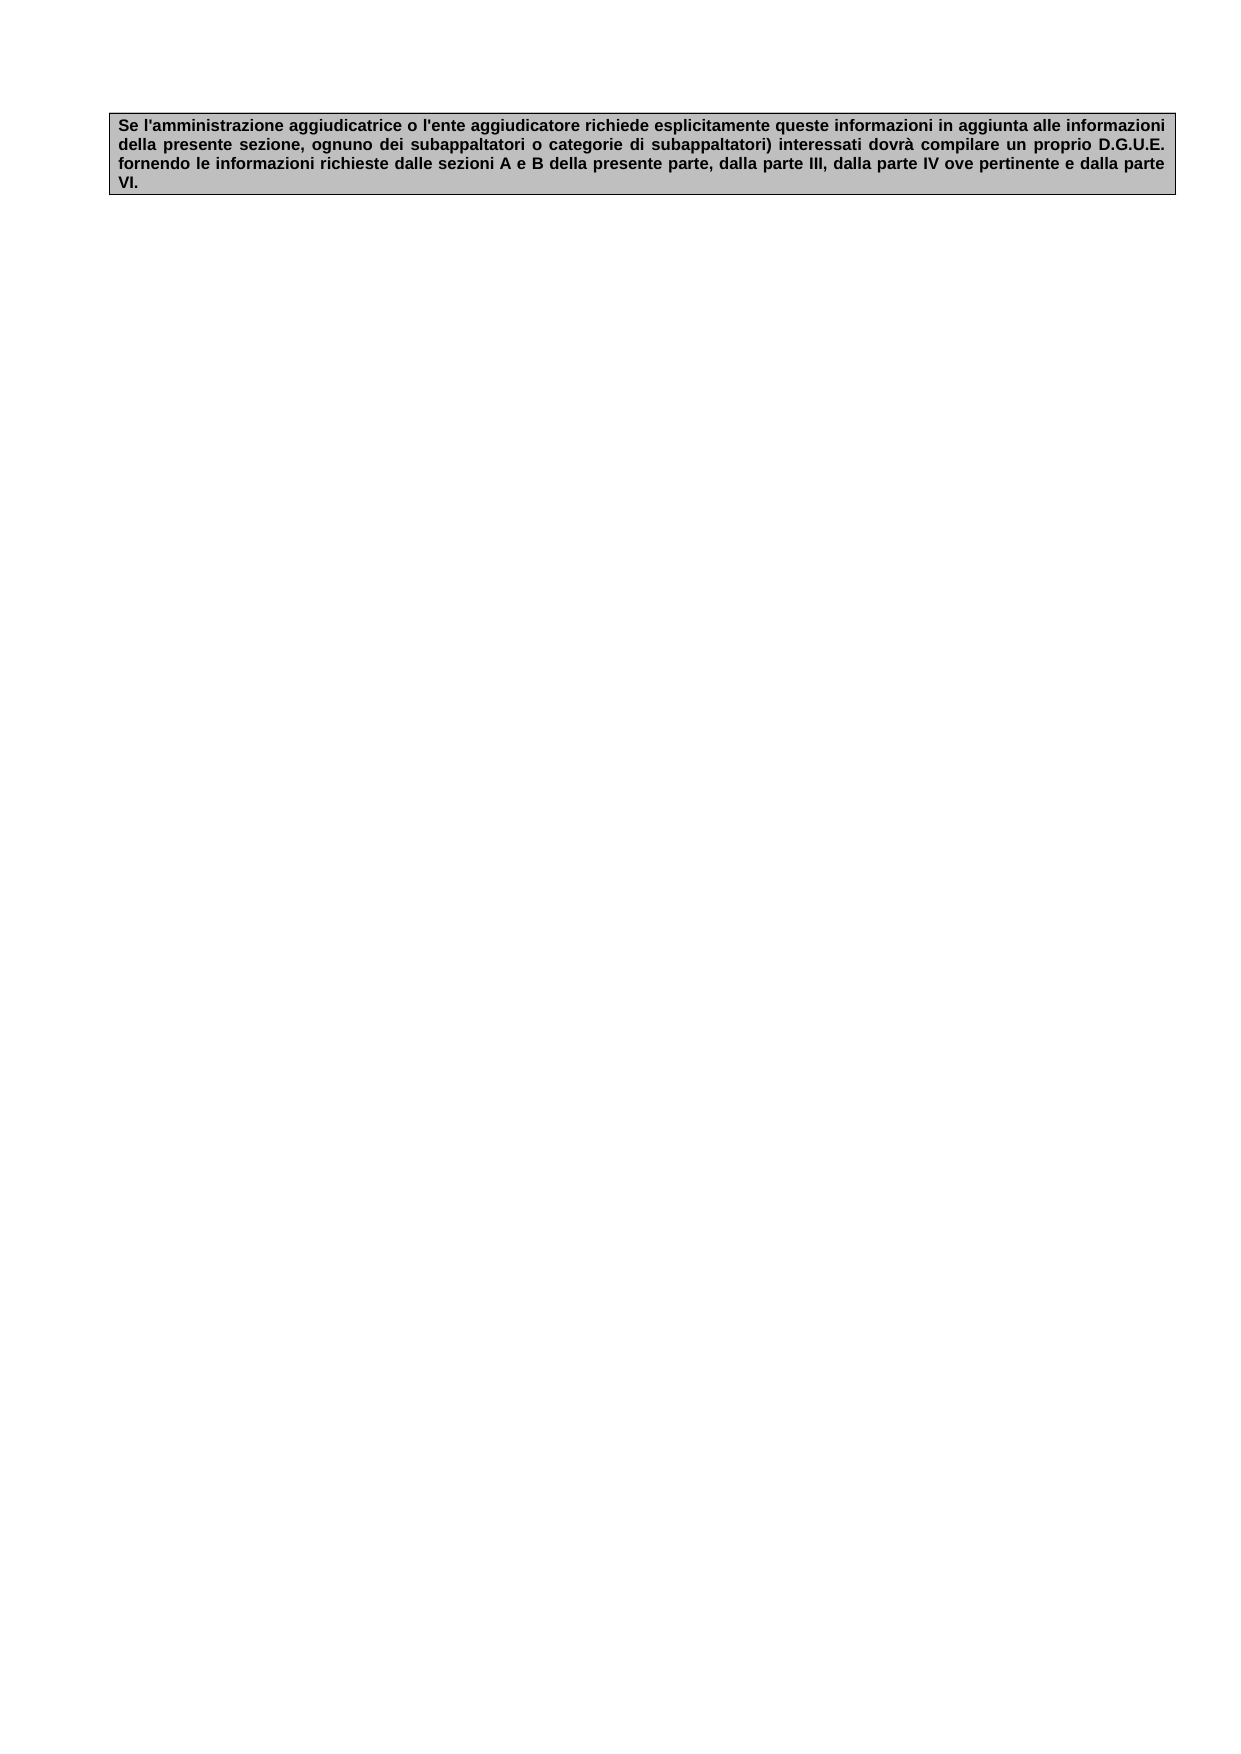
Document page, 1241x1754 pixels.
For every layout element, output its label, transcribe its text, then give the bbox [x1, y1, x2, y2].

title Se l'amministrazione aggiudicatrice o l'ente aggiudicatore richiede esplicitamente queste informazioni in aggiunta alle informazioni della presente sezione, ognuno dei subappaltatori o categorie di subappaltatori) interessati dovrà compilare un proprio D.G.U.E. fornendo le informazioni richieste dalle sezioni A e B della presente parte, dalla parte III, dalla parte IV ove pertinente e dalla parte VI. [110, 114, 1175, 194]
